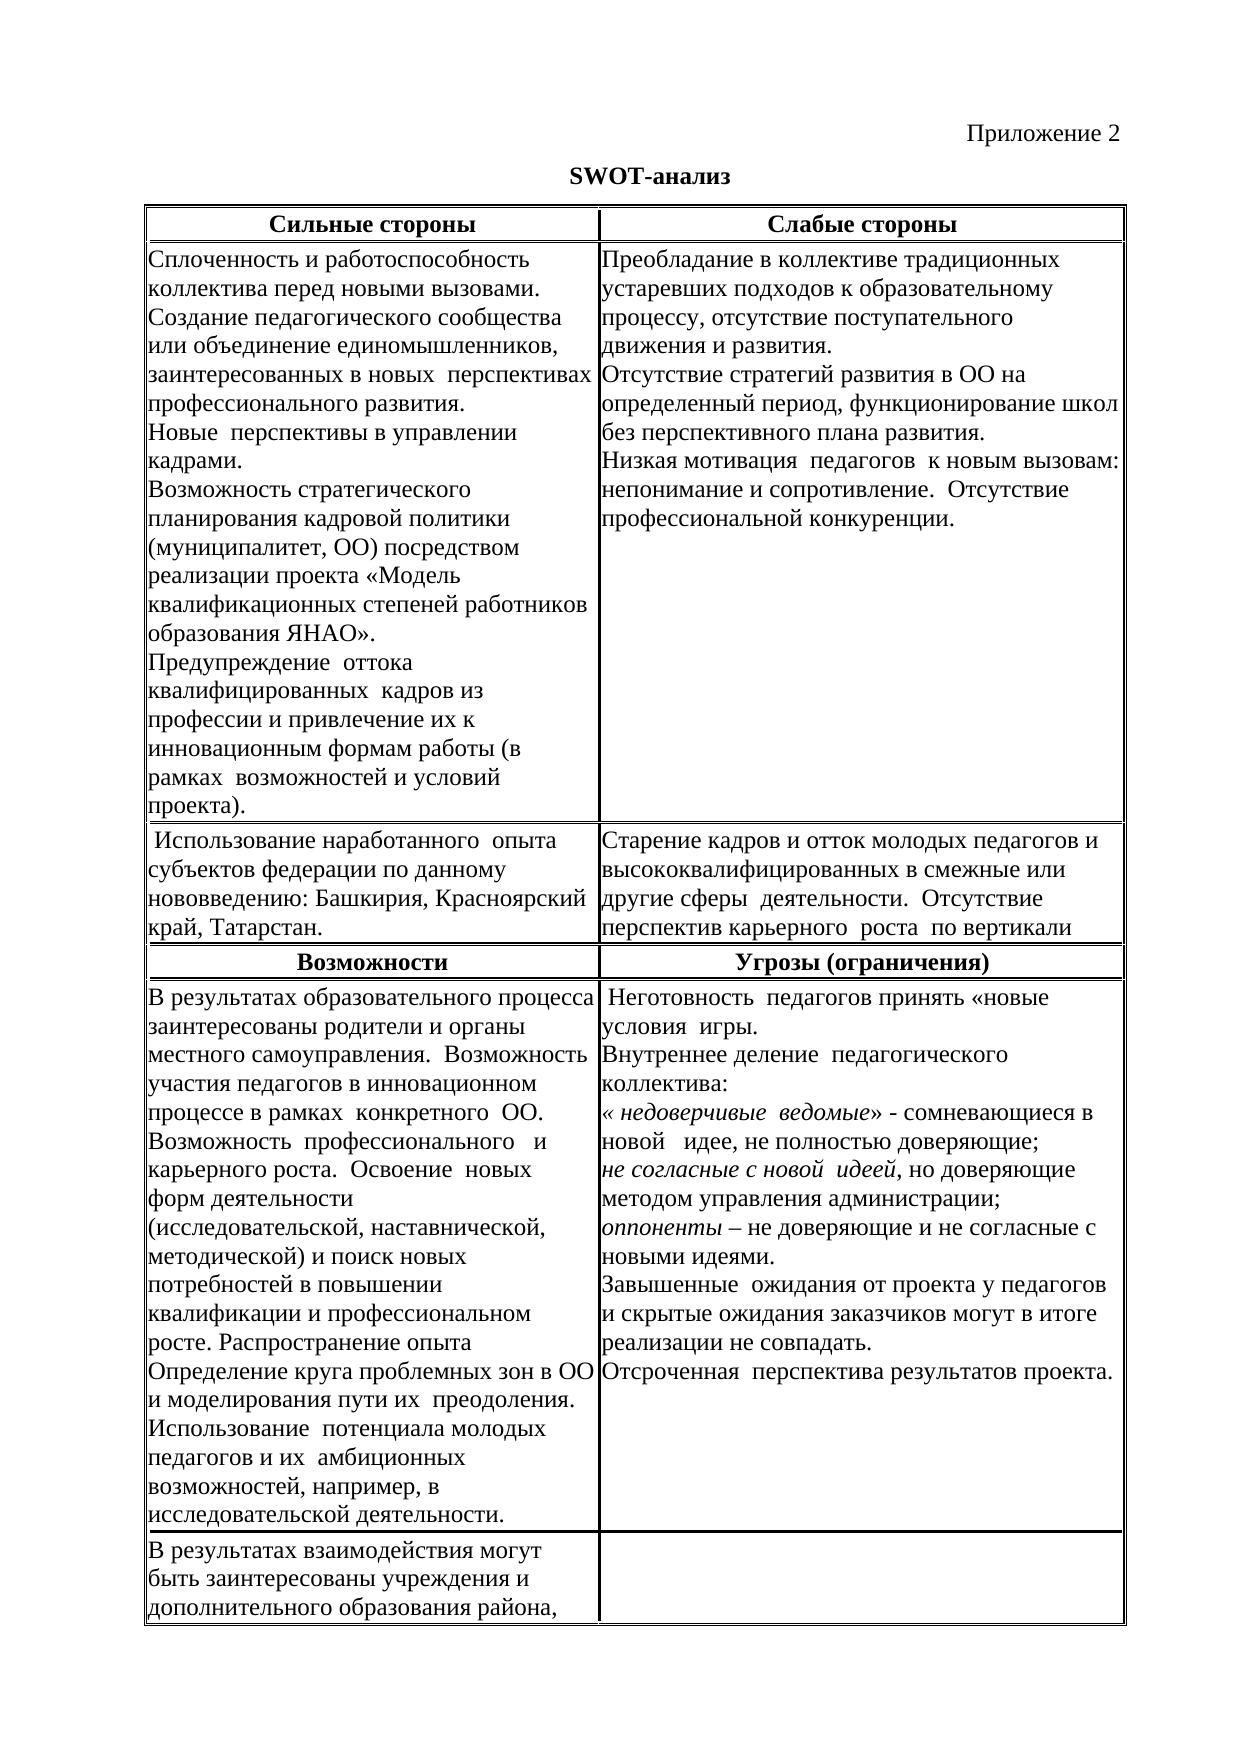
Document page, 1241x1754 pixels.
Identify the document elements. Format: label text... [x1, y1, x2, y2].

list SWOT-анализ [148, 161, 1152, 190]
table_cell Старение кадров и отток молодых педагогов и высококвалифицированных в смежные или другие сферы деятельности. Отсутствие перспектив карьерного роста по вертикали [599, 821, 1125, 942]
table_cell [147, 1530, 599, 1622]
table_cell В результатах образовательного процесса заинтересованы родители и органы местного самоуправления. Возможность участия педагогов в инновационном процессе в рамках конкретного ОО. Возможность профессионального и карьерного роста. Освоение новых форм деятельности (исследовательской, наставнической, методической) и поиск новых потребностей в повышении квалификации и профессиональном росте. Распространение опыта Определение круга проблемных зон в ОО и моделирования пути их преодоления. Использование потенциала молодых педагогов и их амбиционных возможностей, например, в исследовательской деятельности. [147, 977, 598, 1530]
table_header Сильные стороны [147, 206, 599, 239]
list Приложение 2 [148, 118, 1152, 147]
table_cell Угрозы (ограничения) [601, 942, 1124, 977]
table_header Слабые стороны [599, 208, 1123, 239]
table_cell [599, 1530, 1123, 1622]
table_cell Преобладание в коллективе традиционных устаревших подходов к образовательному процессу, отсутствие поступательного движения и развития. Отсутствие стратегий развития в ОО на определенный период, функционирование школ без перспективного плана развития. Низкая мотивация педагогов к новым вызовам: непонимание и сопротивление. Отсутствие профессиональной конкуренции. [601, 240, 1124, 821]
table_cell Использование наработанного опыта субъектов федерации по данному нововведению: Башкирия, Красноярский край, Татарстан. [145, 821, 599, 942]
table_cell Неготовность педагогов принять «новые условия игры. Внутреннее деление педагогического коллектива: « недоверчивые ведомые» - сомневающиеся в новой идее, не полностью доверяющие; не согласные с новой идеей, но доверяющие методом управления администрации; оппоненты – не доверяющие и не согласные с новыми идеями. Завышенные ожидания от проекта у педагогов и скрытые ожидания заказчиков могут в итоге реализации не совпадать. Отсроченная перспектива результатов проекта. [601, 977, 1124, 1530]
table_cell Сплоченность и работоспособность коллектива перед новыми вызовами. Создание педагогического сообщества или объединение единомышленников, заинтересованных в новых перспективах профессионального развития. Новые перспективы в управлении кадрами. Возможность стратегического планирования кадровой политики (муниципалитет, ОО) посредством реализации проекта «Модель квалификационных степеней работников образования ЯНАО». Предупреждение оттока квалифицированных кадров из профессии и привлечение их к инновационным формам работы (в рамках возможностей и условий проекта). [147, 240, 598, 821]
table_cell Возможности [147, 942, 598, 977]
